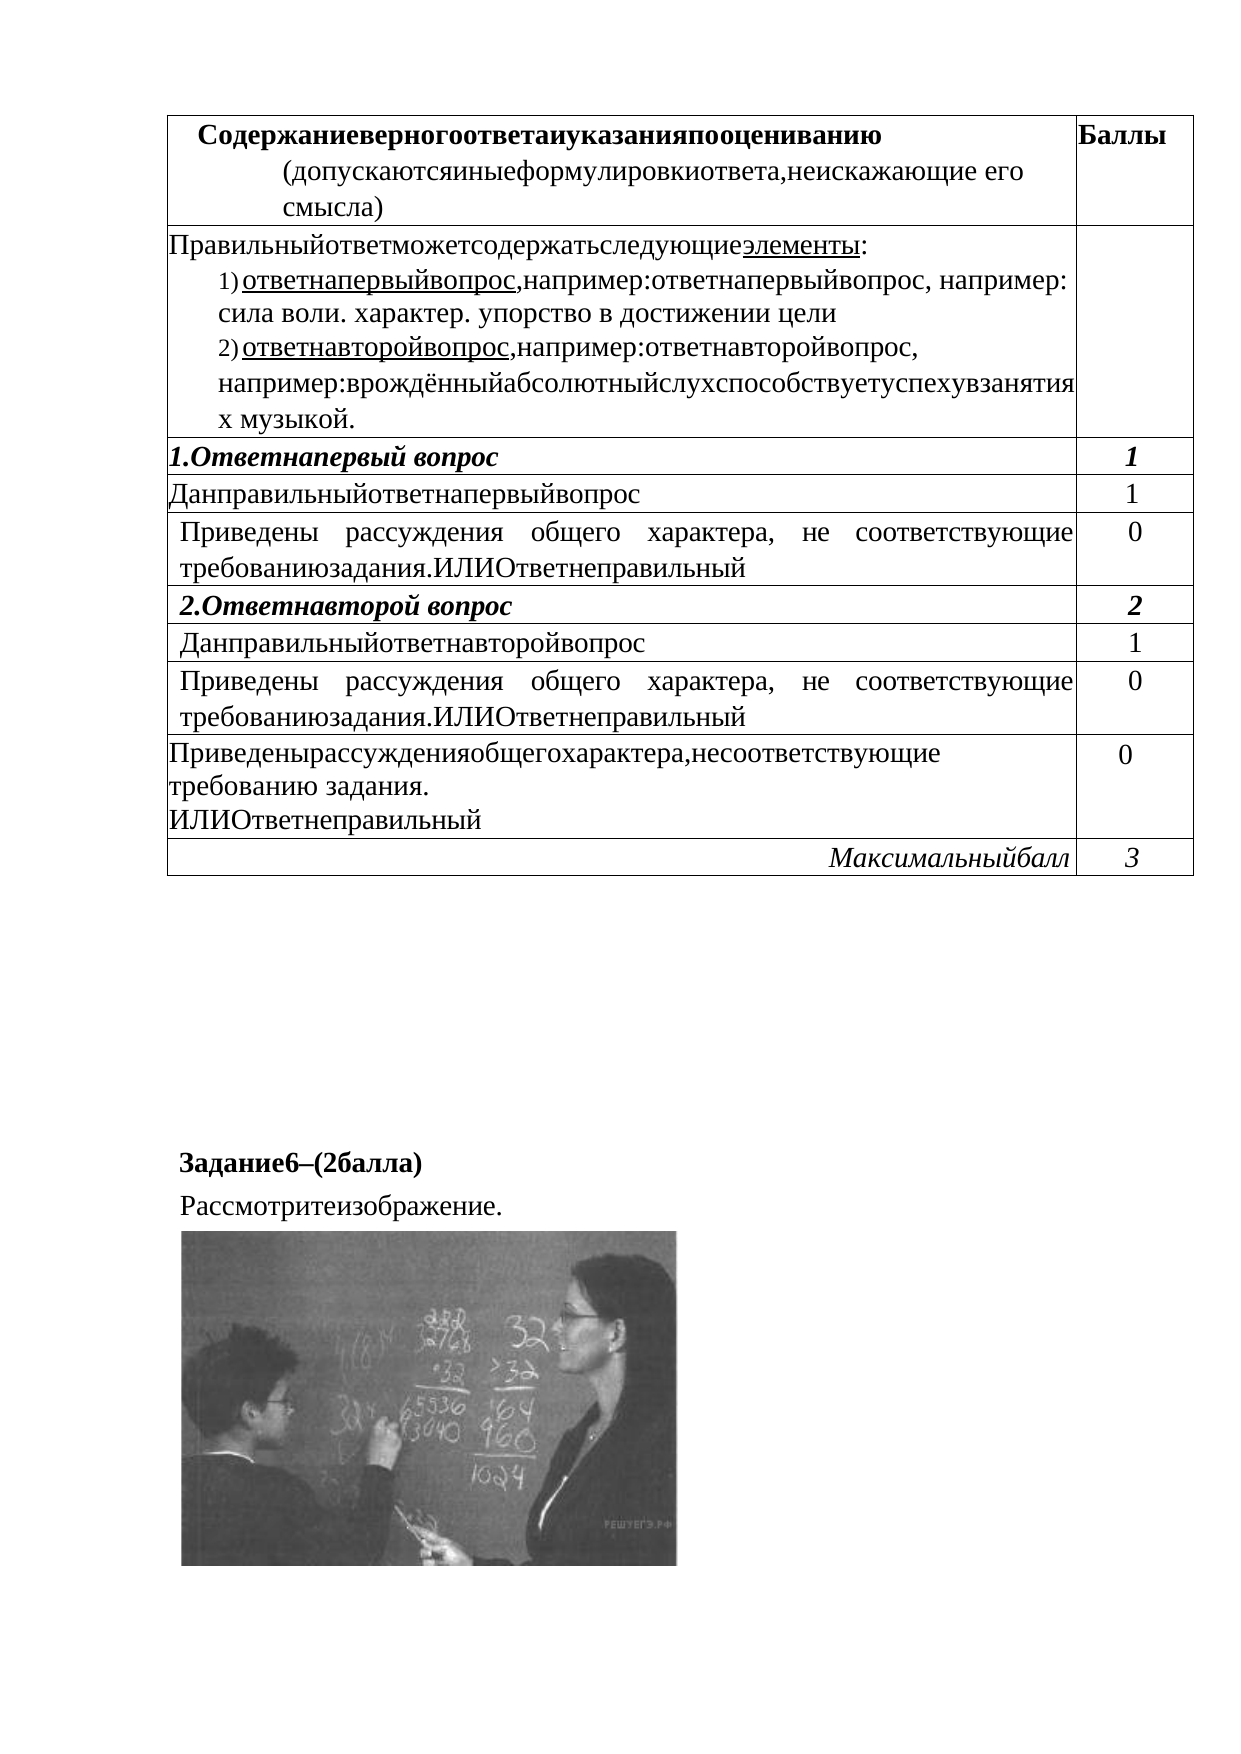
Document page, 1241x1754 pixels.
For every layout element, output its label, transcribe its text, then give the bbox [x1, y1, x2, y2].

table_cell Максимальныйбалл [168, 839, 1076, 875]
table_cell Приведены рассуждения общего характера, не соответствующие требованиюзадания.ИЛИОтветнеправильный [168, 662, 1076, 734]
text Задание6–(2балла) [178, 1146, 1211, 1179]
table_cell Данправильныйответнавторойвопрос [168, 624, 1076, 661]
table_cell Данправильныйответнапервыйвопрос [168, 475, 1076, 512]
picture [181, 1231, 678, 1566]
table_cell 2.Ответнавторой вопрос [168, 586, 1076, 623]
table_cell 0 [1077, 735, 1193, 838]
table_cell Приведенырассужденияобщегохарактера,несоответствующие требованию задания. ИЛИОтветнеправильный [168, 735, 1076, 838]
table_cell Правильныйответможетсодержатьследующиеэлементы: ответнапервыйвопрос,например:ответнапервыйвопрос, например: сила воли. характер. упорство в достижении цели ответнавторойвопрос,например:ответнавторойвопрос, например:врождённыйабсолютныйслухспособствуетуспехувзанятиях музыкой. [168, 226, 1076, 437]
table_cell 3 [1077, 839, 1193, 875]
table_cell 1 [1077, 475, 1193, 512]
table_cell 0 [1077, 513, 1193, 585]
text Рассмотритеизображение. [179, 1188, 1211, 1221]
table_cell Приведены рассуждения общего характера, не соответствующие требованиюзадания.ИЛИОтветнеправильный [168, 513, 1076, 585]
table_cell 1 [1077, 624, 1193, 661]
table_header Баллы [1077, 116, 1193, 224]
table_cell [1077, 226, 1193, 437]
table_cell 0 [1077, 662, 1193, 734]
table_header Содержаниеверногоответаиуказанияпооцениванию (допускаютсяиныеформулировкиответа,неискажающие его смысла) [168, 116, 1076, 224]
table_cell 1 [1077, 438, 1193, 474]
table_cell 2 [1077, 586, 1193, 623]
table_cell 1.Ответнапервый вопрос [168, 438, 1076, 474]
